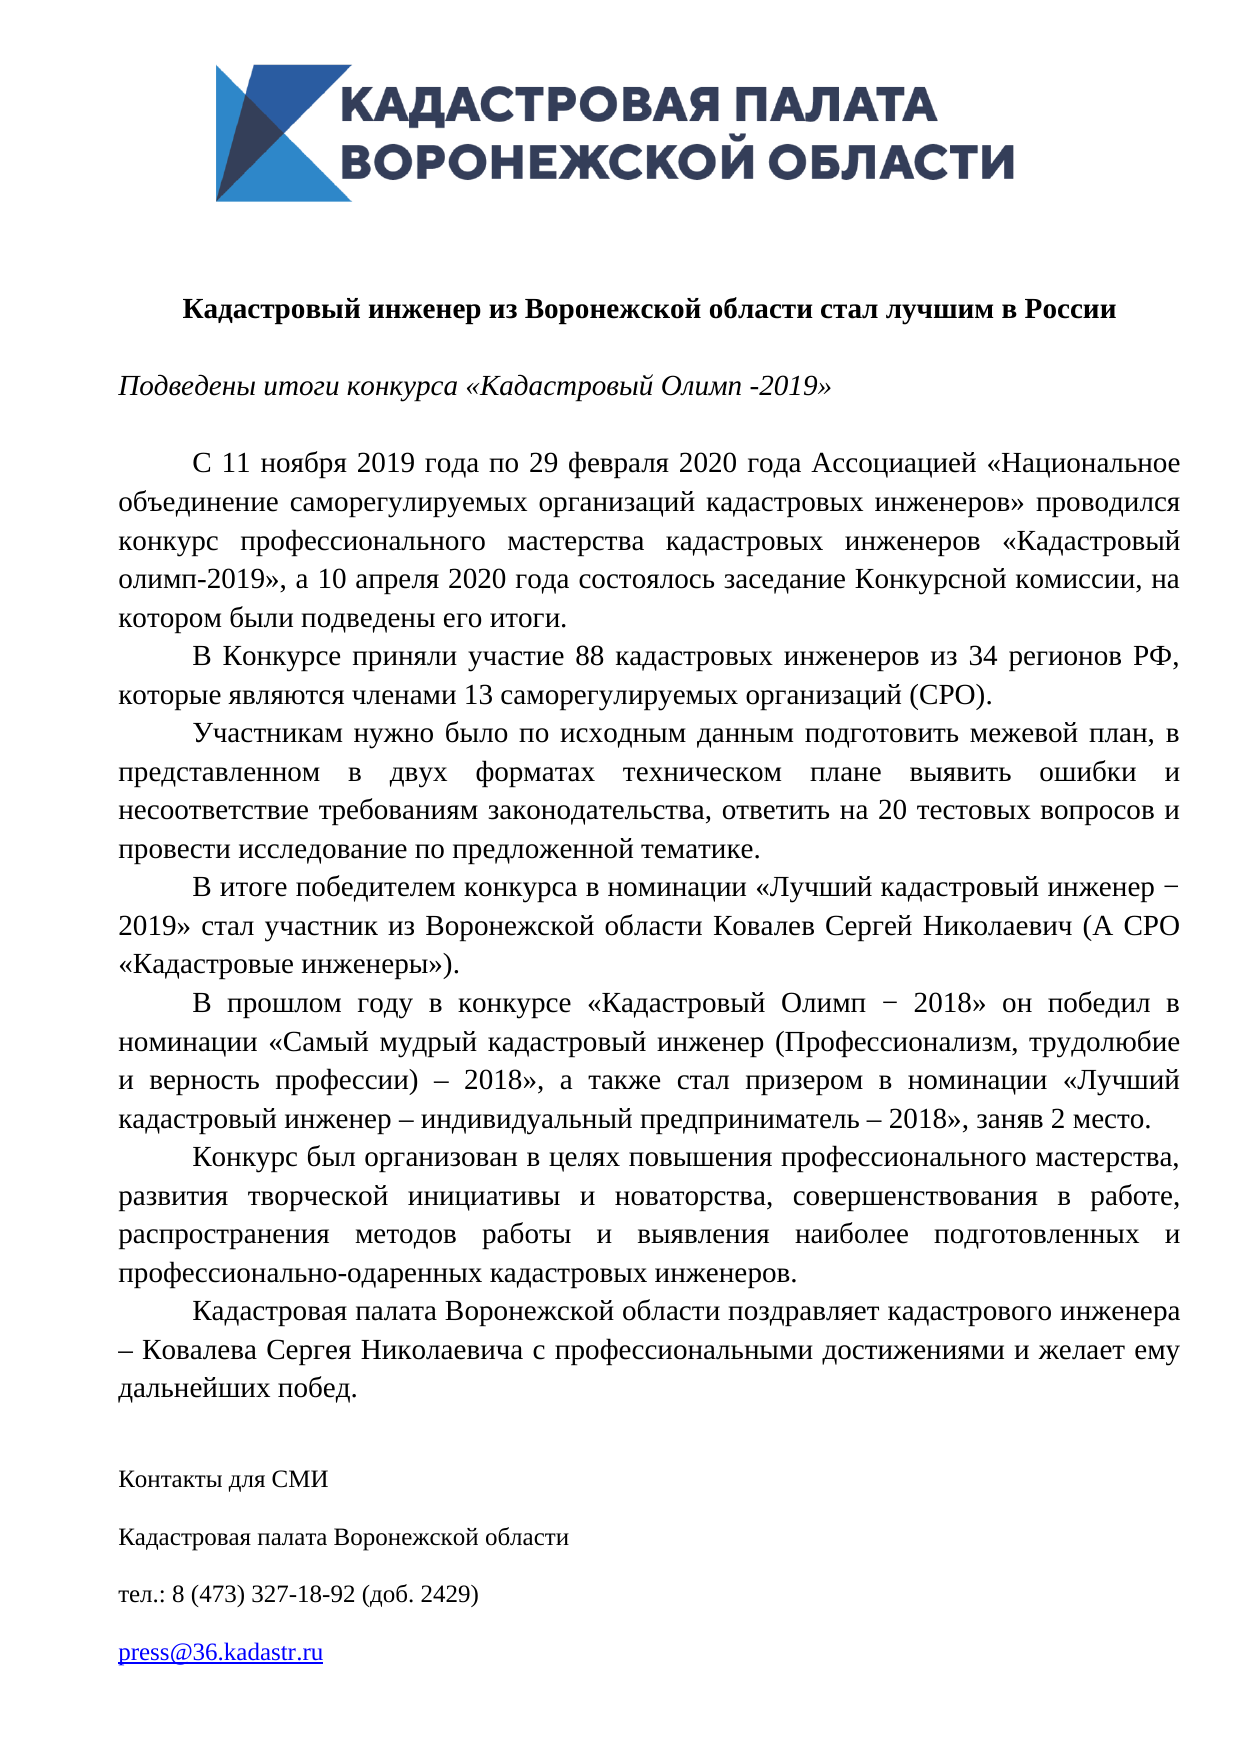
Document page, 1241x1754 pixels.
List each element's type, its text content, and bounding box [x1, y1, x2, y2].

text Участникам нужно было по исходным данным подготовить межевой план, в представленном в двух форматах техническом плане выявить ошибки и несоответствие требованиям законодательства, ответить на 20 тестовых вопросов и провести исследование по предложенной тематике. [118, 715, 1181, 864]
picture [208, 59, 1092, 288]
text Подведены итоги конкурса «Кадастровый Олимп -2019» [118, 368, 1181, 402]
text Кадастровая палата Воронежской области [118, 1522, 1181, 1550]
text Кадастровый инженер из Воронежской области стал лучшим в России [118, 291, 1181, 325]
text В итоге победителем конкурса в номинации «Лучший кадастровый инженер − 2019» стал участник из Воронежской области Ковалев Сергей Николаевич (А СРО «Кадастровые инженеры»). [118, 869, 1181, 980]
text В прошлом году в конкурсе «Кадастровый Олимп − 2018» он победил в номинации «Самый мудрый кадастровый инженер (Профессионализм, трудолюбие и верность профессии) – 2018», а также стал призером в номинации «Лучший кадастровый инженер – индивидуальный предприниматель – 2018», заняв 2 место. [118, 985, 1181, 1134]
text В Конкурсе приняли участие 88 кадастровых инженеров из 34 регионов РФ, которые являются членами 13 саморегулируемых организаций (СРО). [118, 638, 1181, 710]
text тел.: 8 (473) 327-18-92 (доб. 2429) [118, 1579, 1181, 1608]
text Конкурс был организован в целях повышения профессионального мастерства, развития творческой инициативы и новаторства, совершенствования в работе, распространения методов работы и выявления наиболее подготовленных и профессионально-одаренных кадастровых инженеров. [118, 1139, 1181, 1288]
text press@36.kadastr.ru [118, 1637, 1181, 1666]
text Кадастровая палата Воронежской области поздравляет кадастрового инженера – Ковалева Сергея Николаевича с профессиональными достижениями и желает ему дальнейших побед. [118, 1293, 1181, 1404]
text С 11 ноября 2019 года по 29 февраля 2020 года Ассоциацией «Национальное объединение саморегулируемых организаций кадастровых инженеров» проводился конкурс профессионального мастерства кадастровых инженеров «Кадастровый олимп-2019», а 10 апреля 2020 года состоялось заседание Конкурсной комиссии, на котором были подведены его итоги. [118, 446, 1181, 633]
text Контакты для СМИ [118, 1464, 1181, 1492]
